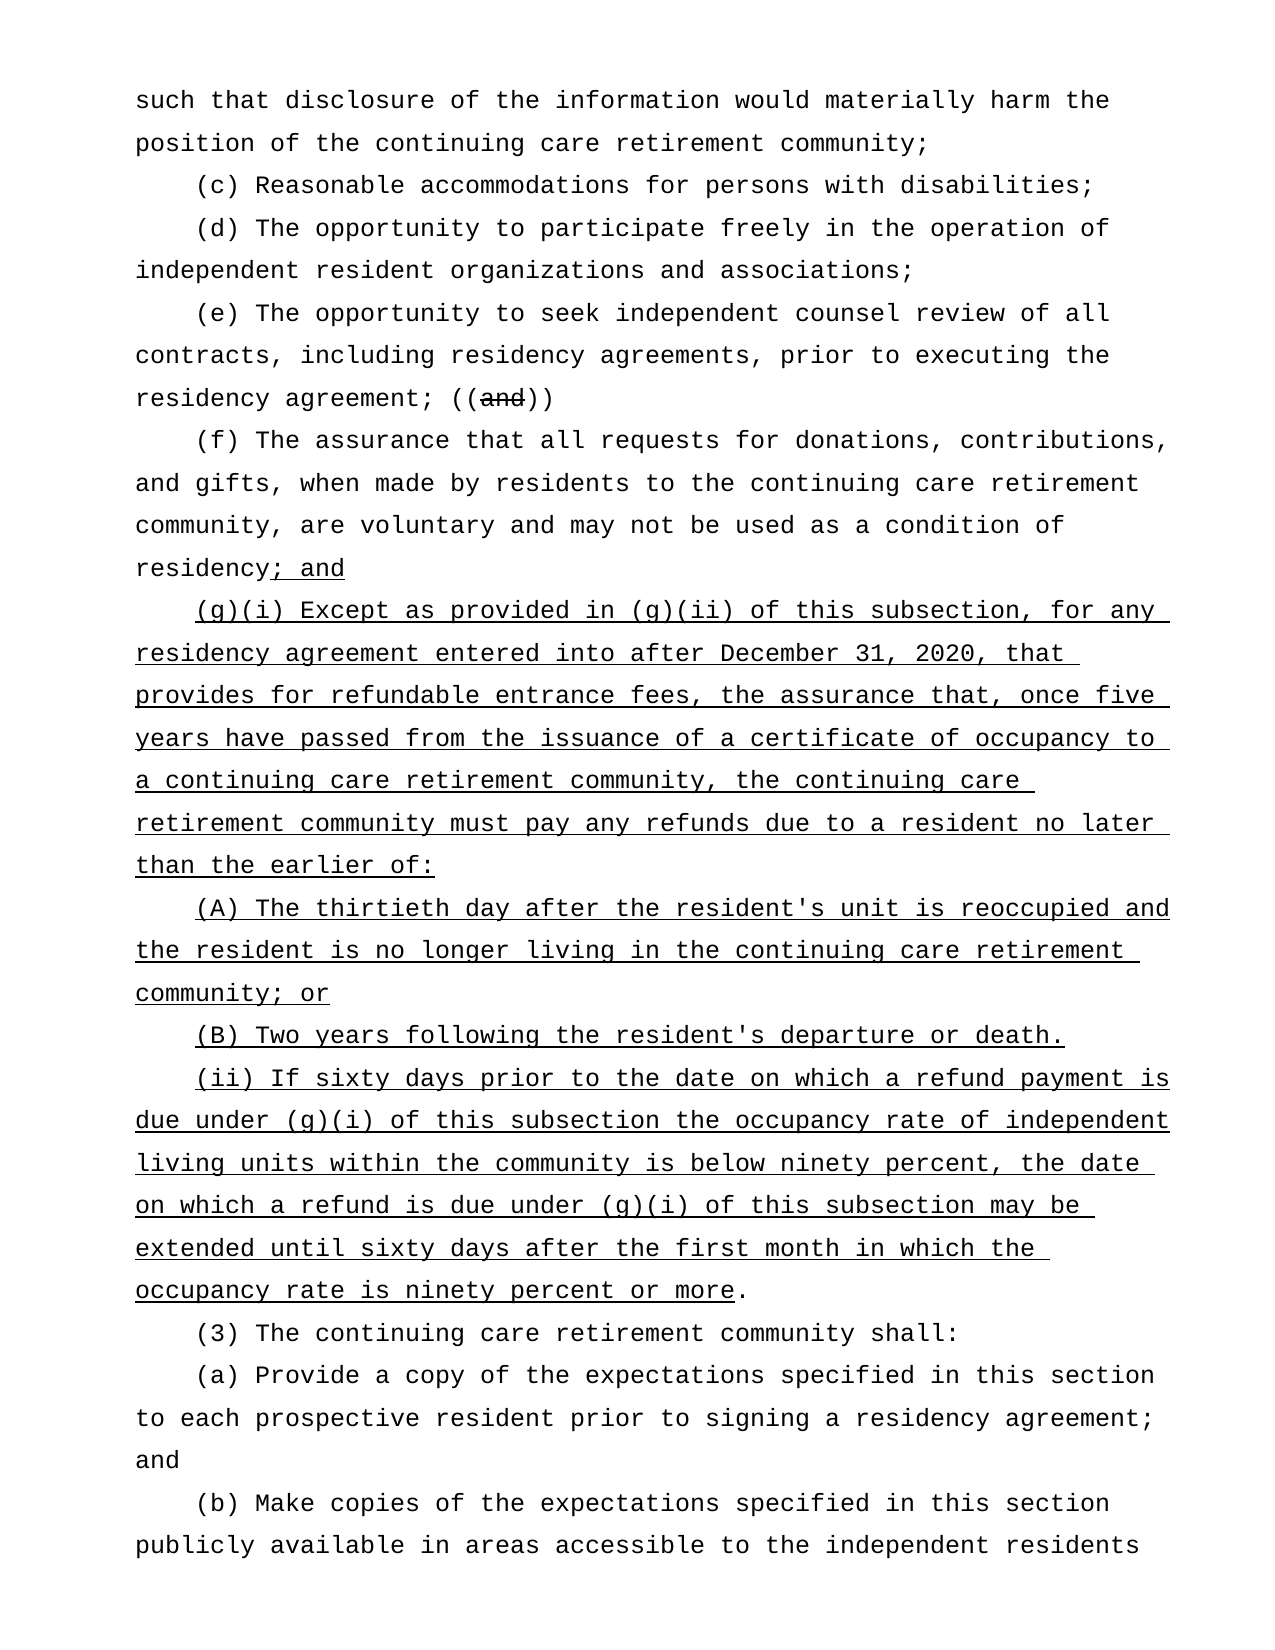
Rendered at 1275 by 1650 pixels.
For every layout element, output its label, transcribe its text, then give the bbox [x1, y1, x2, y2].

text (a) Provide a copy of the expectations specified in this section to each prospective resident prior to signing a residency agreement; and [135, 1350, 1170, 1477]
text (g)(i) Except as provided in (g)(ii) of this subsection, for any residency agreement entered into after December 31, 2020, that provides for refundable entrance fees, the assurance that, once five years have passed from the issuance of a certificate of occupancy to a continuing care retirement community, the continuing care retirement community must pay any refunds due to a resident no later than the earlier of: [135, 835, 1170, 882]
text (ii) If sixty days prior to the date on which a refund payment is due under (g)(i) of this subsection the occupancy rate of independent living units within the community is below ninety percent, the date on which a refund is due under (g)(i) of this subsection may be extended until sixty days after the first month in which the occupancy rate is ninety percent or more. [135, 1052, 1170, 1131]
text (d) The opportunity to participate freely in the operation of independent resident organizations and associations; [135, 202, 1170, 287]
text (e) The opportunity to seek independent counsel review of all contracts, including residency agreements, prior to executing the residency agreement; ((and)) [135, 287, 1170, 415]
text (g)(i) Except as provided in (g)(ii) of this subsection, for any residency agreement entered into after December 31, 2020, that provides for refundable entrance fees, the assurance that, once five years have passed from the issuance of a certificate of occupancy to a continuing care retirement community, the continuing care retirement community must pay any refunds due to a resident no later than the earlier of: [135, 585, 1170, 706]
text (f) The assurance that all requests for donations, contributions, and gifts, when made by residents to the continuing care retirement community, are voluntary and may not be used as a condition of residency; and [135, 415, 1170, 585]
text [135, 1477, 1170, 1562]
text (c) Reasonable accommodations for persons with disabilities; [135, 160, 1170, 202]
text (g)(i) Except as provided in (g)(ii) of this subsection, for any residency agreement entered into after December 31, 2020, that provides for refundable entrance fees, the assurance that, once five years have passed from the issuance of a certificate of occupancy to a continuing care retirement community, the continuing care retirement community must pay any refunds due to a resident no later than the earlier of: [135, 708, 1170, 749]
text (B) Two years following the resident's departure or death. [135, 1010, 1170, 1052]
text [135, 75, 1170, 160]
text (A) The thirtieth day after the resident's unit is reoccupied and the resident is no longer living in the continuing care retirement community; or [135, 882, 1170, 1010]
text (3) The continuing care retirement community shall: [135, 1307, 1170, 1350]
text (g)(i) Except as provided in (g)(ii) of this subsection, for any residency agreement entered into after December 31, 2020, that provides for refundable entrance fees, the assurance that, once five years have passed from the issuance of a certificate of occupancy to a continuing care retirement community, the continuing care retirement community must pay any refunds due to a resident no later than the earlier of: [135, 750, 1170, 834]
text (ii) If sixty days prior to the date on which a refund payment is due under (g)(i) of this subsection the occupancy rate of independent living units within the community is below ninety percent, the date on which a refund is due under (g)(i) of this subsection may be extended until sixty days after the first month in which the occupancy rate is ninety percent or more. [135, 1133, 1170, 1307]
